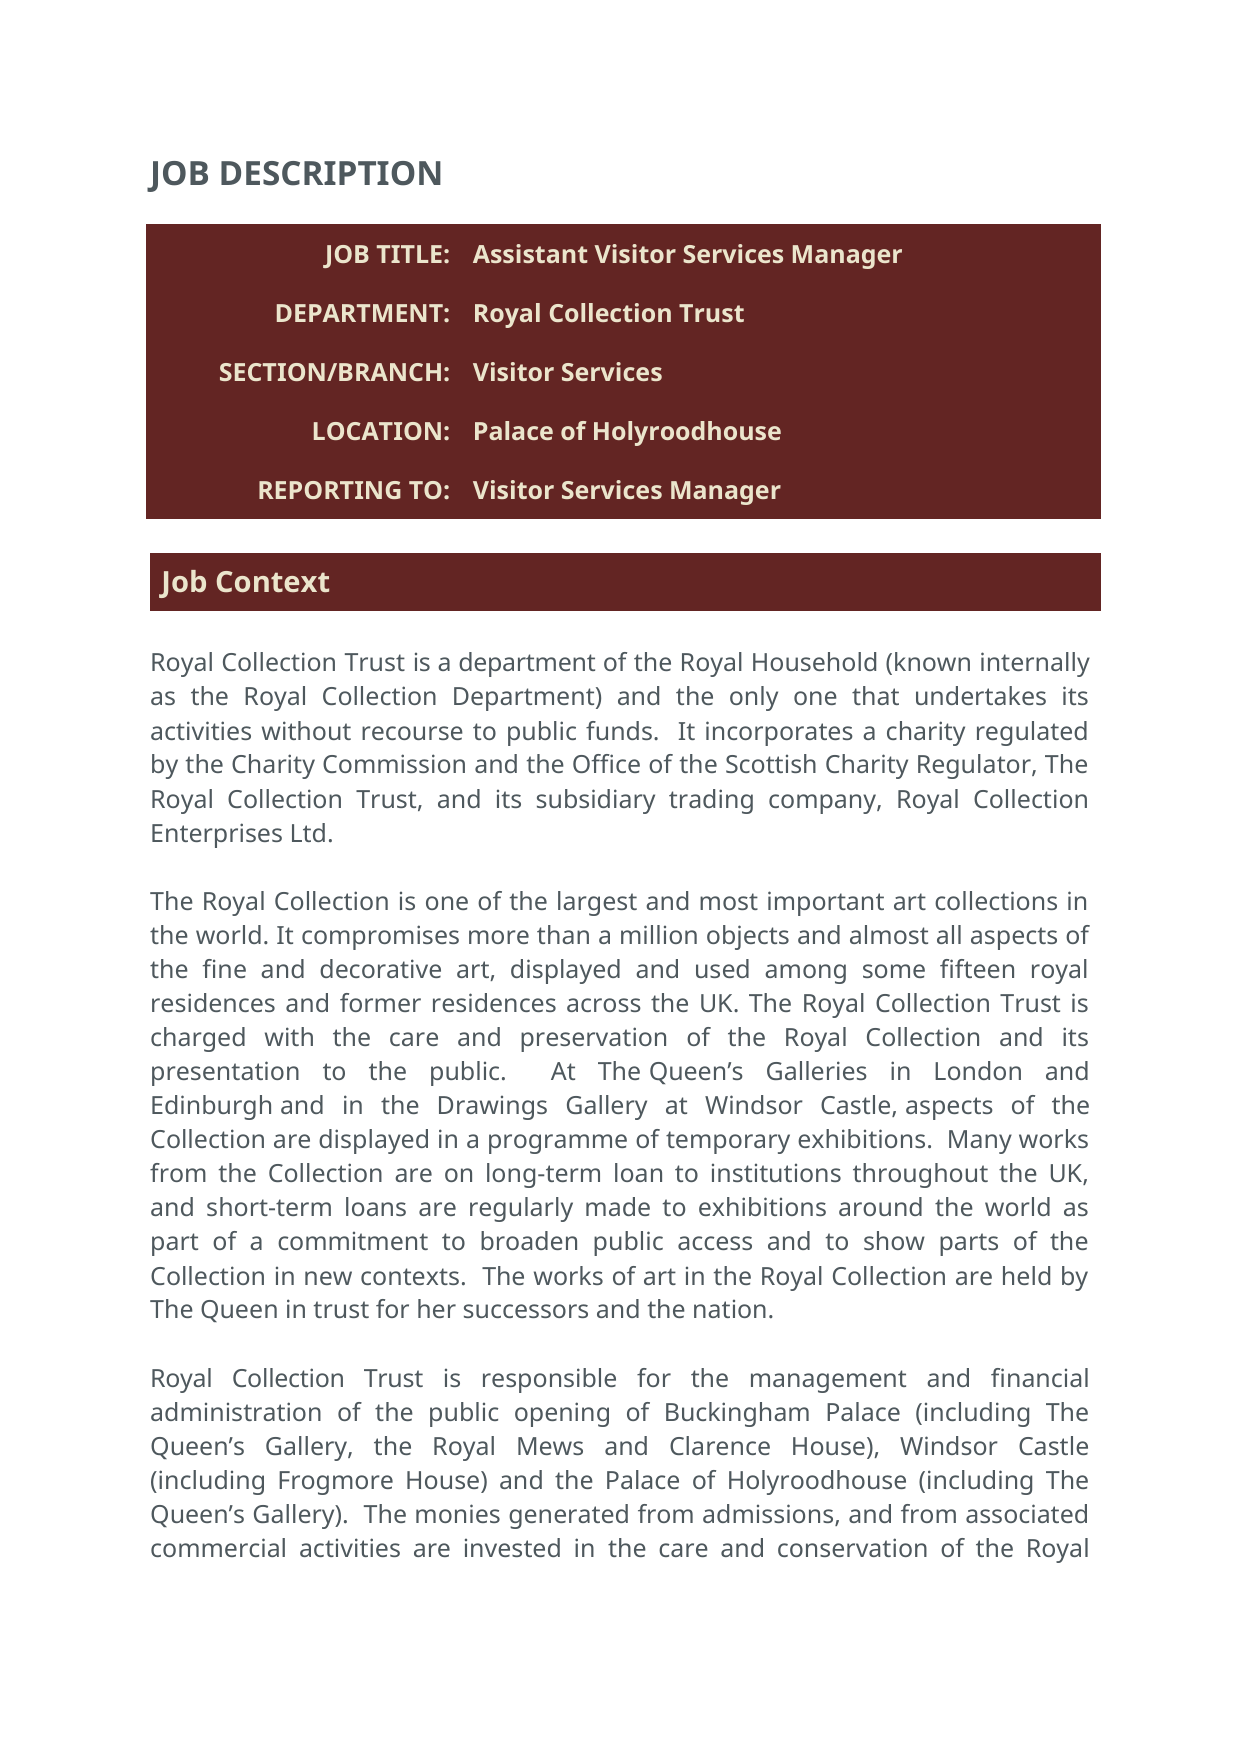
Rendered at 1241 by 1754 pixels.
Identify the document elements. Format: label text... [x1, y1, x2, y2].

text The Royal Collection is one of the largest and most important art collections in the world. It compromises more than a million objects and almost all aspects of the fine and decorative art, displayed and used among some fifteen royal residences and former residences across the UK. The Royal Collection Trust is charged with the care and preservation of the Royal Collection and its presentation to the public. At The Queen’s Galleries in London and Edinburgh and in the Drawings Gallery at Windsor Castle, aspects of the Collection are displayed in a programme of temporary exhibitions. Many works from the Collection are on long-term loan to institutions throughout the UK, and short-term loans are regularly made to exhibitions around the world as part of a commitment to broaden public access and to show parts of the Collection in new contexts. The works of art in the Royal Collection are held by The Queen in trust for her successors and the nation. [150, 883, 1090, 1326]
table_cell LOCATION: [146, 401, 461, 460]
text JOB DESCRIPTION [150, 150, 1090, 195]
table_cell Visitor Services Manager [461, 460, 1101, 519]
table_header Assistant Visitor Services Manager [461, 224, 1101, 283]
table_cell DEPARTMENT: [146, 283, 461, 342]
table_cell REPORTING TO: [146, 460, 461, 519]
table_cell SECTION/BRANCH: [146, 342, 461, 401]
text Royal Collection Trust is a department of the Royal Household (known internally as the Royal Collection Department) and the only one that undertakes its activities without recourse to public funds. It incorporates a charity regulated by the Charity Commission and the Office of the Scottish Charity Regulator, The Royal Collection Trust, and its subsidiary trading company, Royal Collection Enterprises Ltd. [150, 645, 1090, 849]
table_cell Visitor Services [461, 342, 1101, 401]
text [150, 1360, 1090, 1565]
table_header JOB TITLE: [146, 224, 461, 283]
table_header Job Context [150, 553, 1101, 611]
table_cell Palace of Holyroodhouse [461, 401, 1101, 460]
table_cell Royal Collection Trust [461, 283, 1101, 342]
